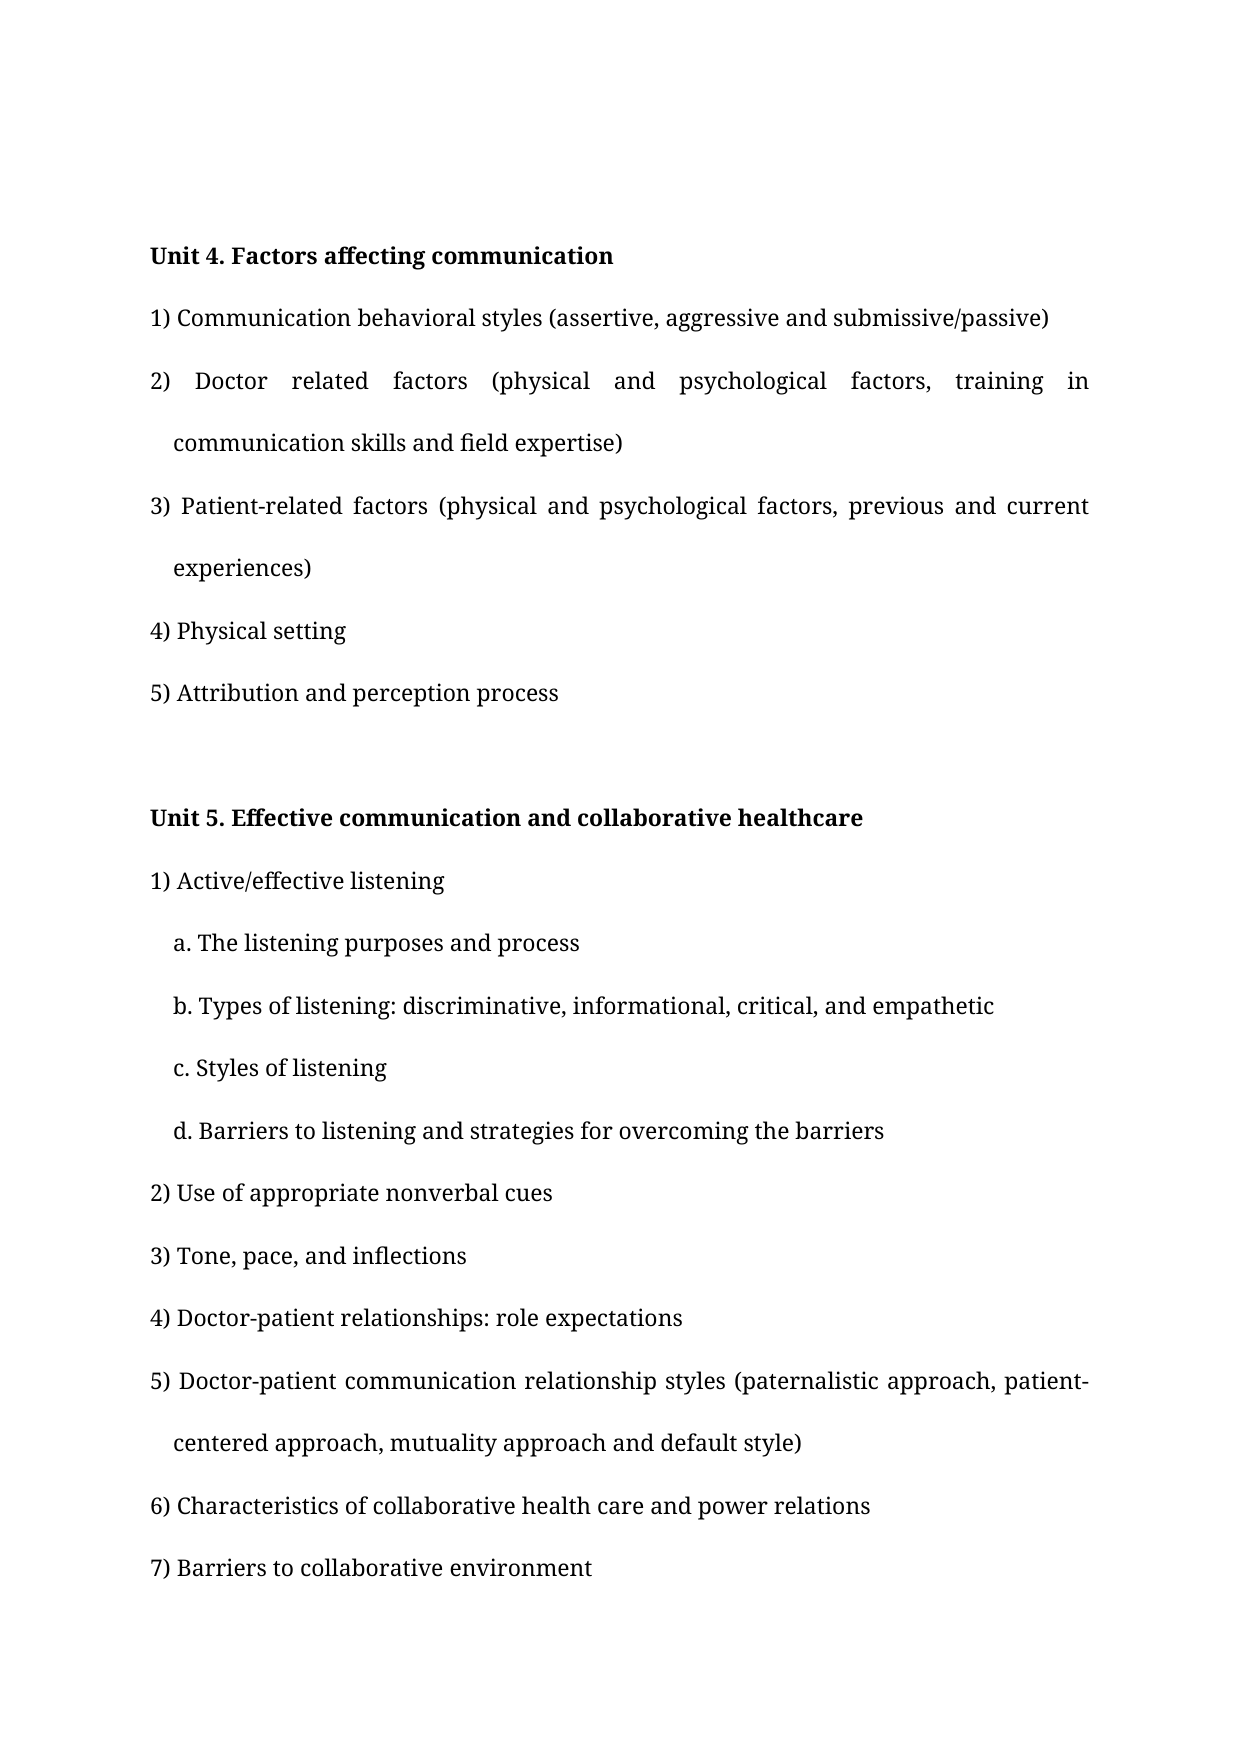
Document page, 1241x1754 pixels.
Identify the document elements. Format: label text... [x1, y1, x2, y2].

text 1) Active/effective listening [150, 865, 1090, 896]
text c. Styles of listening [173, 1052, 1090, 1083]
text 5) Doctor-patient communication relationship styles (paternalistic approach, patient-centered approach, mutuality approach and default style) [150, 1365, 1090, 1458]
text 2) Use of appropriate nonverbal cues [150, 1177, 1090, 1208]
text 6) Characteristics of collaborative health care and power relations [150, 1490, 1090, 1521]
text d. Barriers to listening and strategies for overcoming the barriers [173, 1115, 1090, 1146]
text 3) Tone, pace, and inflections [150, 1240, 1090, 1271]
text 5) Attribution and perception process [150, 677, 1090, 708]
text 2) Doctor related factors (physical and psychological factors, training in communication skills and field expertise) [150, 365, 1090, 458]
text 4) Physical setting [150, 615, 1090, 646]
text a. The listening purposes and process [173, 927, 1090, 958]
text 7) Barriers to collaborative environment [150, 1552, 1090, 1583]
list Unit 4. Factors affecting communication [150, 240, 1090, 271]
text 1) Communication behavioral styles (assertive, aggressive and submissive/passive) [150, 302, 1090, 333]
text 3) Patient-related factors (physical and psychological factors, previous and current experiences) [150, 490, 1090, 583]
list Unit 5. Effective communication and collaborative healthcare [150, 802, 1090, 833]
text b. Types of listening: discriminative, informational, critical, and empathetic [173, 990, 1090, 1021]
text 4) Doctor-patient relationships: role expectations [150, 1302, 1090, 1333]
